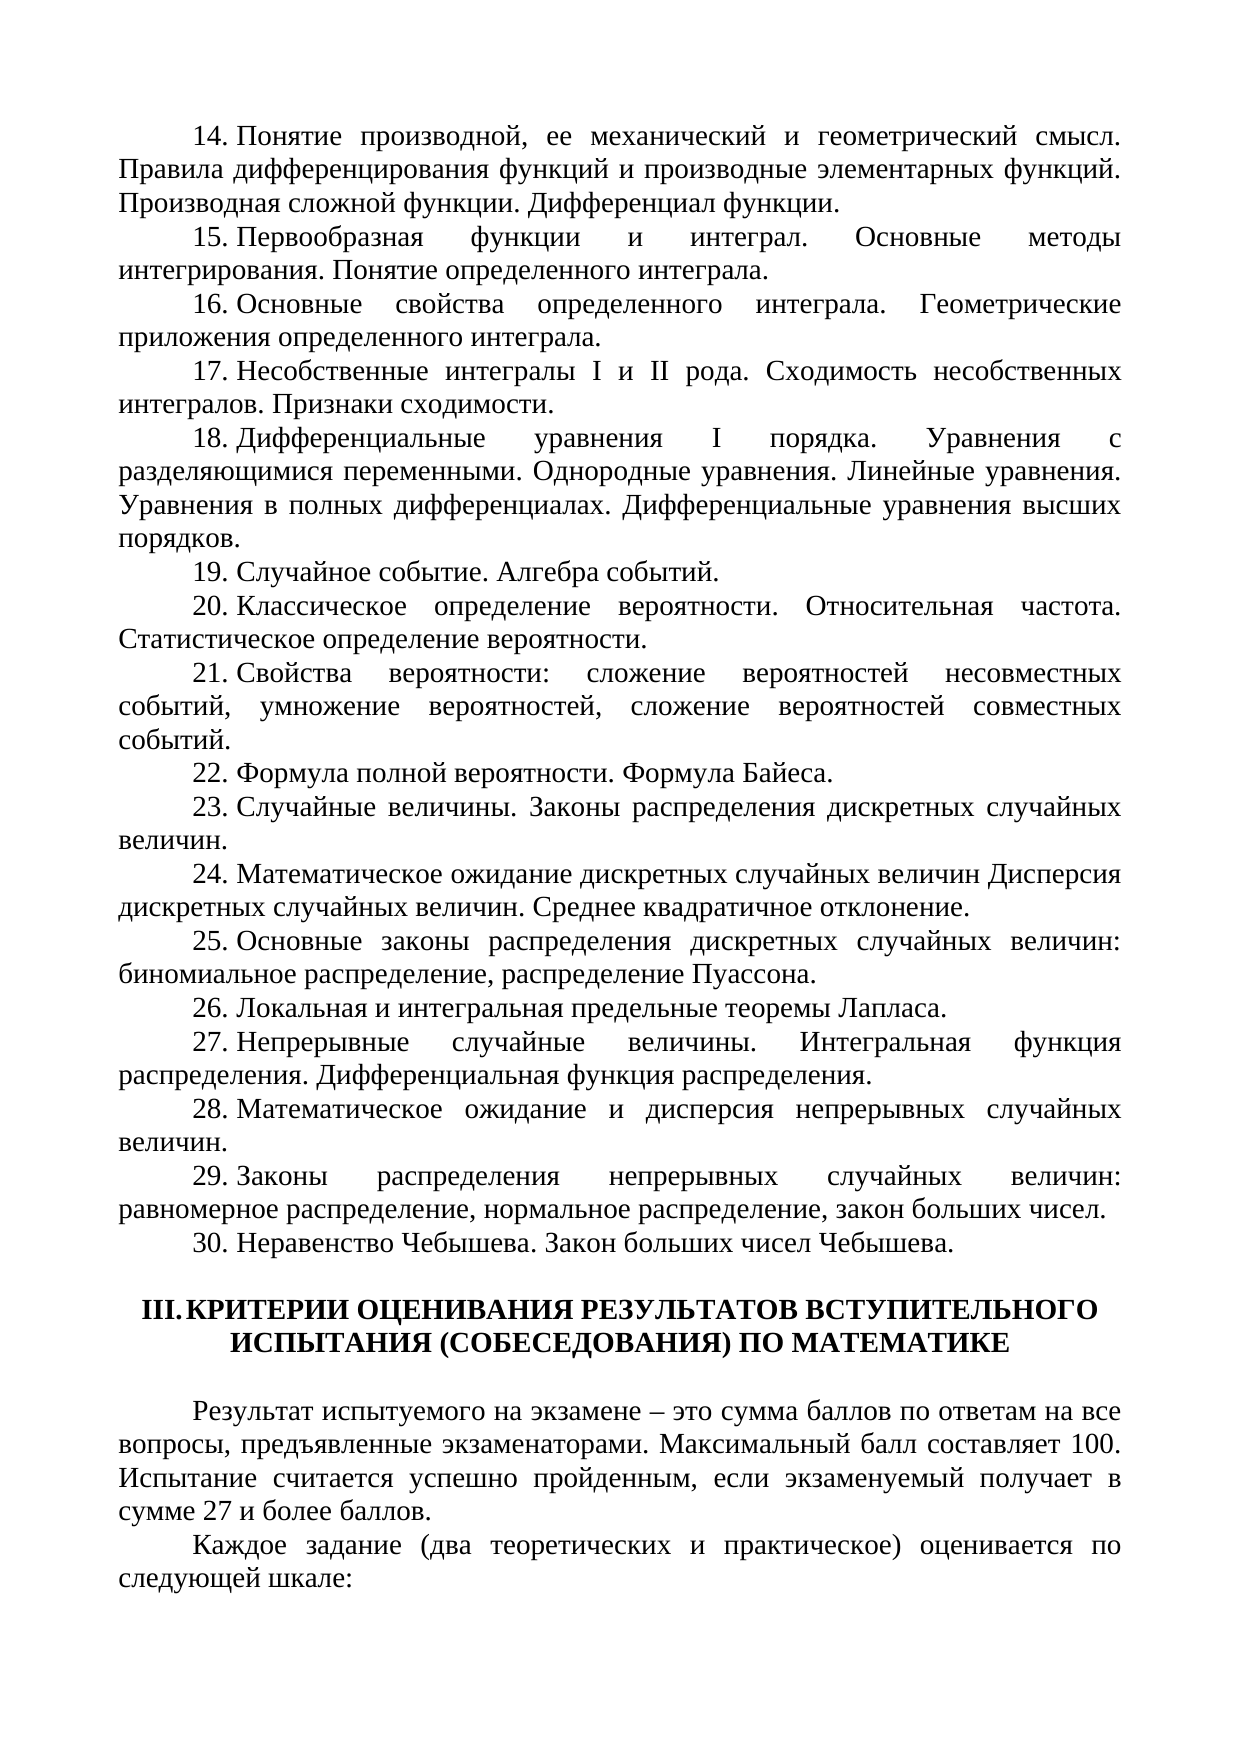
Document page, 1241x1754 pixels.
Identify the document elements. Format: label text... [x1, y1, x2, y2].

list Понятие производной, ее механический и геометрический смысл. Правила дифференцирования функций и производные элементарных функций. Производная сложной функции. Дифференциал функции. [118, 118, 1122, 219]
list Случайное событие. Алгебра событий. [118, 554, 1122, 588]
list Несобственные интегралы I и II рода. Сходимость несобственных интегралов. Признаки сходимости. [118, 353, 1122, 420]
list КРИТЕРИИ ОЦЕНИВАНИЯ РЕЗУЛЬТАТОВ ВСТУПИТЕЛЬНОГО ИСПЫТАНИЯ (СОБЕСЕДОВАНИЯ) ПО МАТЕМАТИКЕ [118, 1292, 1122, 1359]
list Свойства вероятности: сложение вероятностей несовместных событий, умножение вероятностей, сложение вероятностей совместных событий. [118, 655, 1122, 755]
list Основные свойства определенного интеграла. Геометрические приложения определенного интеграла. [118, 286, 1122, 353]
list Дифференциальные уравнения I порядка. Уравнения с разделяющимися переменными. Однородные уравнения. Линейные уравнения. Уравнения в полных дифференциалах. Дифференциальные уравнения высших порядков. [118, 420, 1122, 554]
list Формула полной вероятности. Формула Байеса. [118, 755, 1122, 789]
list Классическое определение вероятности. Относительная частота. Статистическое определение вероятности. [118, 588, 1122, 655]
list Локальная и интегральная предельные теоремы Лапласа. [118, 990, 1122, 1024]
text Результат испытуемого на экзамене – это сумма баллов по ответам на все вопросы, предъявленные экзаменаторами. Максимальный балл составляет 100. Испытание считается успешно пройденным, если экзаменуемый получает в сумме 27 и более баллов. [118, 1393, 1122, 1527]
list Первообразная функции и интеграл. Основные методы интегрирования. Понятие определенного интеграла. [118, 219, 1122, 286]
list Законы распределения непрерывных случайных величин: равномерное распределение, нормальное распределение, закон больших чисел. [118, 1158, 1122, 1225]
list Основные законы распределения дискретных случайных величин: биномиальное распределение, распределение Пуассона. [118, 923, 1122, 990]
list Неравенство Чебышева. Закон больших чисел Чебышева. [118, 1225, 1122, 1258]
list Математическое ожидание и дисперсия непрерывных случайных величин. [118, 1091, 1122, 1158]
list Математическое ожидание дискретных случайных величин Дисперсия дискретных случайных величин. Среднее квадратичное отклонение. [118, 856, 1122, 923]
list Непрерывные случайные величины. Интегральная функция распределения. Дифференциальная функция распределения. [118, 1024, 1122, 1091]
list Случайные величины. Законы распределения дискретных случайных величин. [118, 789, 1122, 856]
text Каждое задание (два теоретических и практическое) оценивается по следующей шкале: [118, 1527, 1122, 1594]
